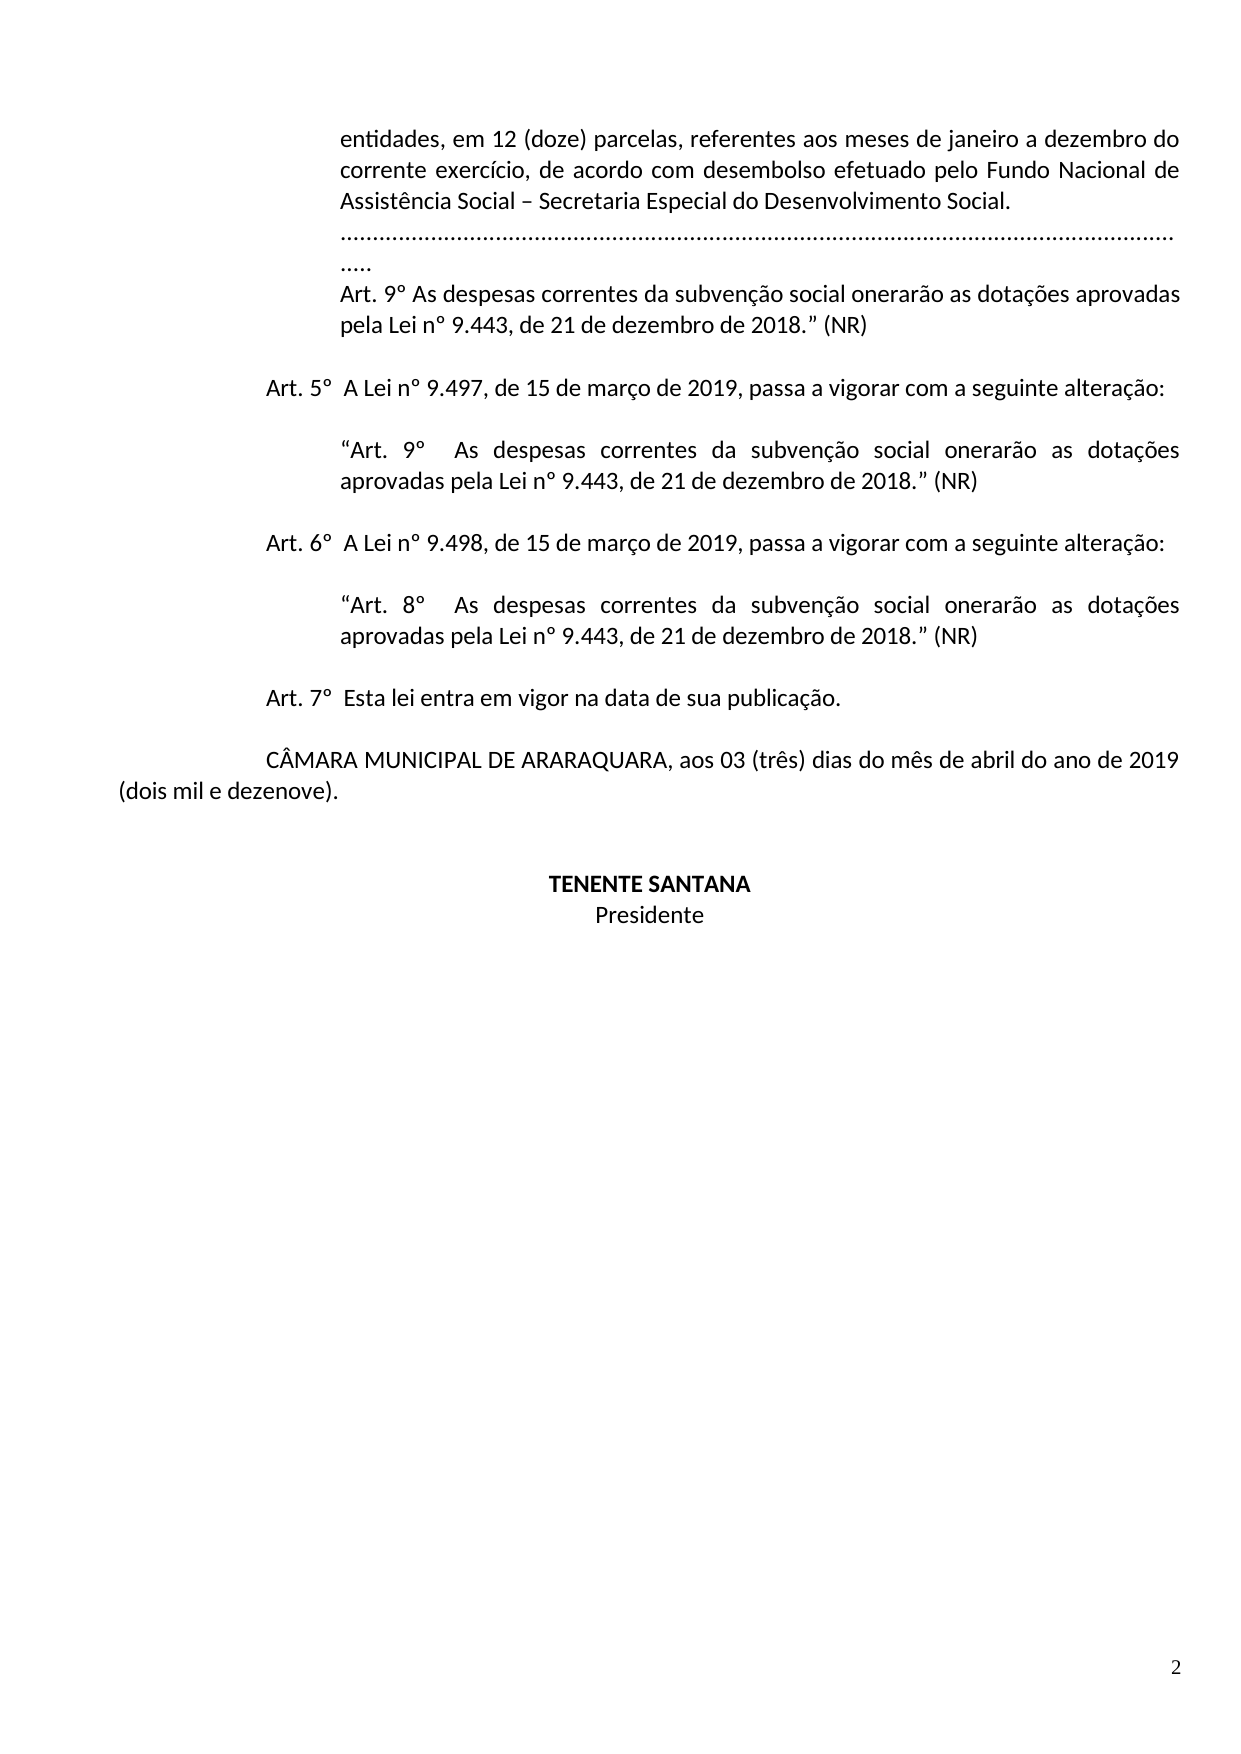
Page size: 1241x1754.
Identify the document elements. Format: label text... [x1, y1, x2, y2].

subtitle TENENTE SANTANA [118, 868, 1181, 899]
text Art. 7º Esta lei entra em vigor na data de sua publicação. [118, 682, 1181, 713]
text Art. 9º As despesas correntes da subvenção social onerarão as dotações aprovadas pela Lei nº 9.443, de 21 de dezembro de 2018.” (NR) [340, 278, 1181, 340]
text CÂMARA MUNICIPAL DE ARARAQUARA, aos 03 (três) dias do mês de abril do ano de 2019 (dois mil e dezenove). [118, 744, 1181, 806]
text Art. 5º A Lei nº 9.497, de 15 de março de 2019, passa a vigorar com a seguinte alteração: [118, 371, 1181, 402]
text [340, 123, 1181, 216]
text “Art. 9º As despesas correntes da subvenção social onerarão as dotações aprovadas pela Lei nº 9.443, de 21 de dezembro de 2018.” (NR) [340, 433, 1181, 496]
text Presidente [118, 899, 1181, 930]
text “Art. 8º As despesas correntes da subvenção social onerarão as dotações aprovadas pela Lei nº 9.443, de 21 de dezembro de 2018.” (NR) [340, 589, 1181, 651]
text Art. 6º A Lei nº 9.498, de 15 de março de 2019, passa a vigorar com a seguinte alteração: [118, 527, 1181, 558]
text ...................................................................................................................................... [340, 216, 1181, 278]
